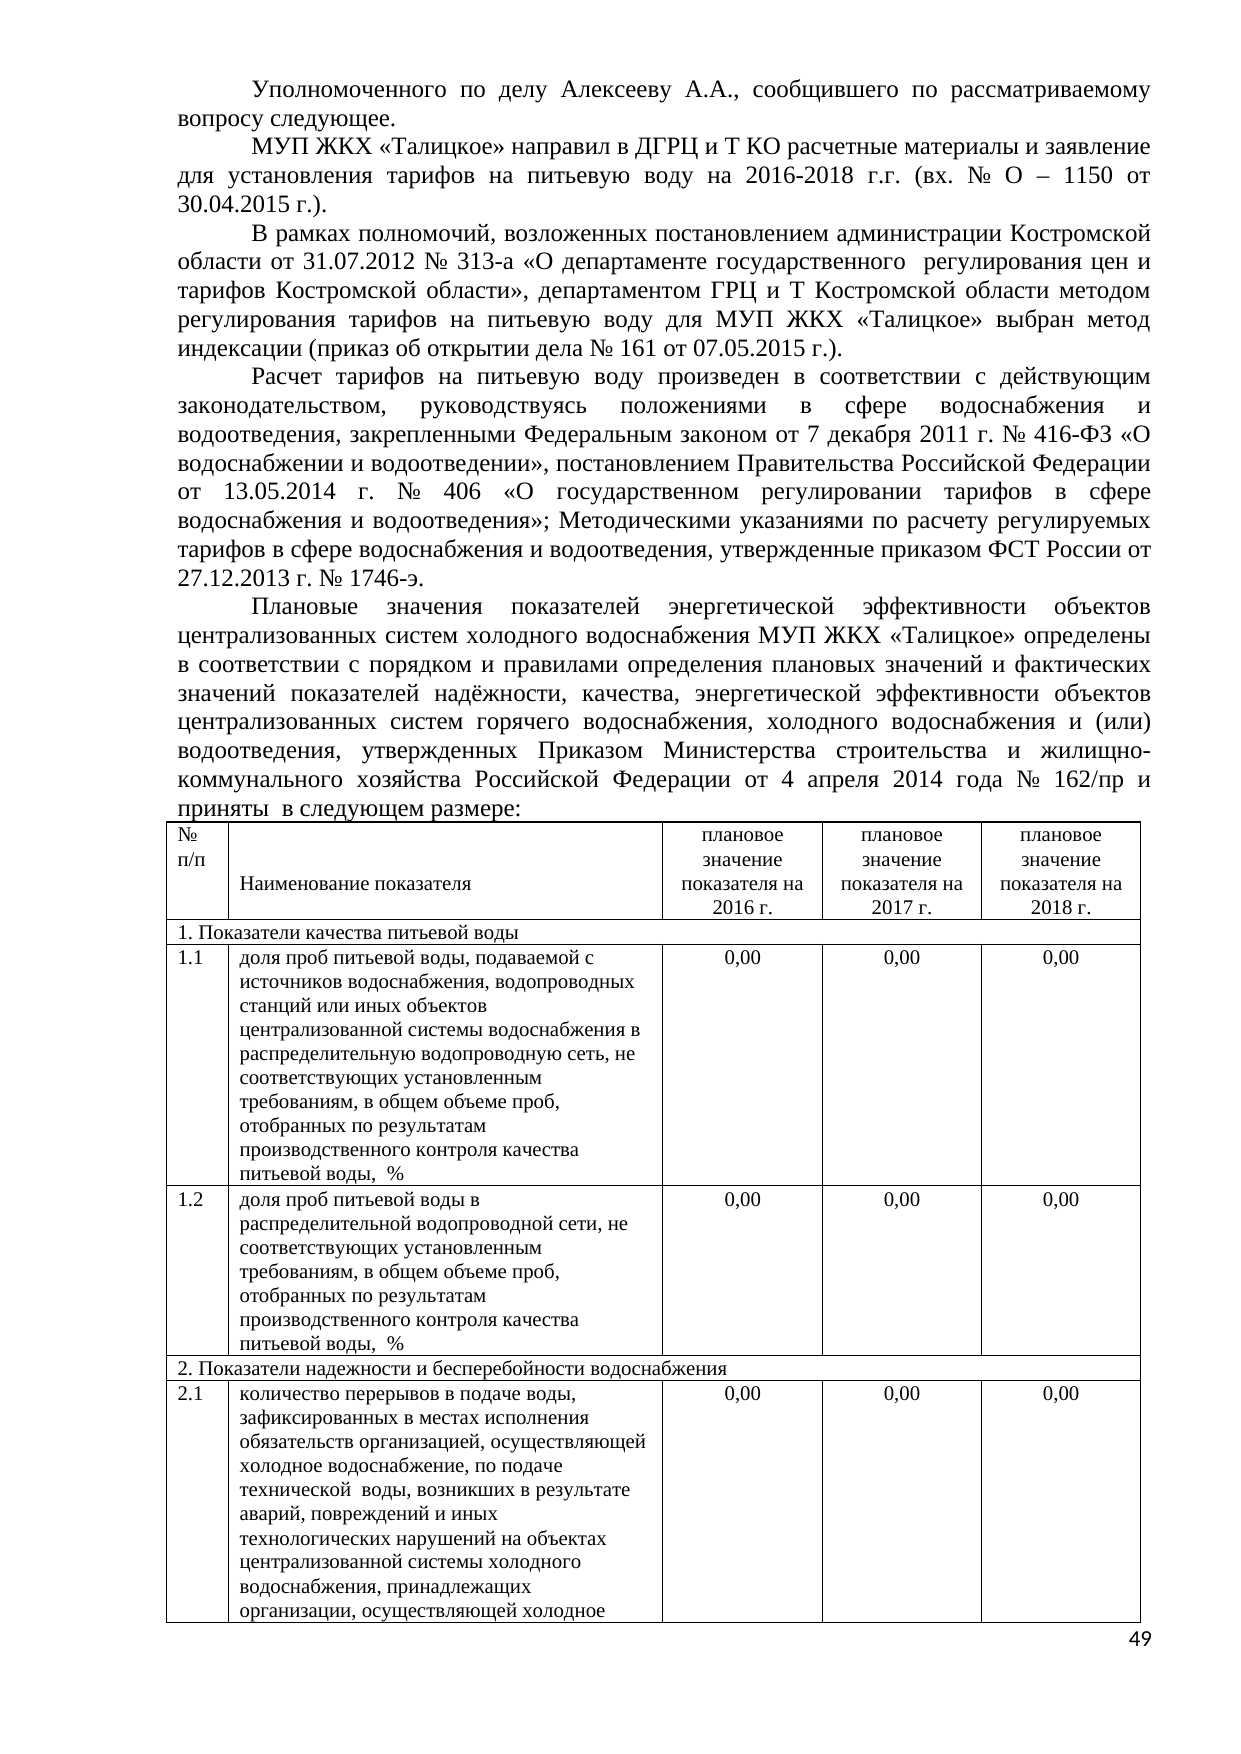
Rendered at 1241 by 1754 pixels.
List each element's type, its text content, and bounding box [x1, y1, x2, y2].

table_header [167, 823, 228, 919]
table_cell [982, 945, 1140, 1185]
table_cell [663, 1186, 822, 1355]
title Расчет тарифов на питьевую воду произведен в соответствии с действующим законодательством, руководствуясь положениями в сфере водоснабжения и водоотведения, закрепленными Федеральным законом от 7 декабря 2011 г. № 416-ФЗ «О водоснабжении и водоотведении», постановлением Правительства Российской Федерации от 13.05.2014 г. № 406 «О государственном регулировании тарифов в сфере водоснабжения и водоотведения»; Методическими указаниями по расчету регулируемых тарифов в сфере водоснабжения и водоотведения, утвержденные приказом ФСТ России от 27.12.2013 г. № 1746-э. [177, 361, 1152, 591]
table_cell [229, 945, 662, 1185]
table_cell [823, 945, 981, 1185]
text МУП ЖКХ «Талицкое» направил в ДГРЦ и Т КО расчетные материалы и заявление для установления тарифов на питьевую воду на 2016-2018 г.г. (вх. № О – 1150 от 30.04.2015 г.). [177, 131, 1152, 218]
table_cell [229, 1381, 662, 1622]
text Уполномоченного по делу Алексееву А.А., сообщившего по рассматриваемому вопросу следующее. [177, 74, 1152, 131]
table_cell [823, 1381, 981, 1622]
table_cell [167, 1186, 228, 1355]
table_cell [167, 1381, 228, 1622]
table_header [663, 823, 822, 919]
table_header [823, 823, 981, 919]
title Плановые значения показателей энергетической эффективности объектов централизованных систем холодного водоснабжения МУП ЖКХ «Талицкое» определены в соответствии с порядком и правилами определения плановых значений и фактических значений показателей надёжности, качества, энергетической эффективности объектов централизованных систем горячего водоснабжения, холодного водоснабжения и (или) водоотведения, утвержденных Приказом Министерства строительства и жилищно-коммунального хозяйства Российской Федерации от 4 апреля 2014 года № 162/пр и приняты в следующем размере: [177, 591, 1152, 821]
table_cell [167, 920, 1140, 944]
text В рамках полномочий, возложенных постановлением администрации Костромской области от 31.07.2012 № 313-а «О департаменте государственного регулирования цен и тарифов Костромской области», департаментом ГРЦ и Т Костромской области методом регулирования тарифов на питьевую воду для МУП ЖКХ «Талицкое» выбран метод индексации (приказ об открытии дела № 161 от 07.05.2015 г.). [177, 218, 1152, 361]
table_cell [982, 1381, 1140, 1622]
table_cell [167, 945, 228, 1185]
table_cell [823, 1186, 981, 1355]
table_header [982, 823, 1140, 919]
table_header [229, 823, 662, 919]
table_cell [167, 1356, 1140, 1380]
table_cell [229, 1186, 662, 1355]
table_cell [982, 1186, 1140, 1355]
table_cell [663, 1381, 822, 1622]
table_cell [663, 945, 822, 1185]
